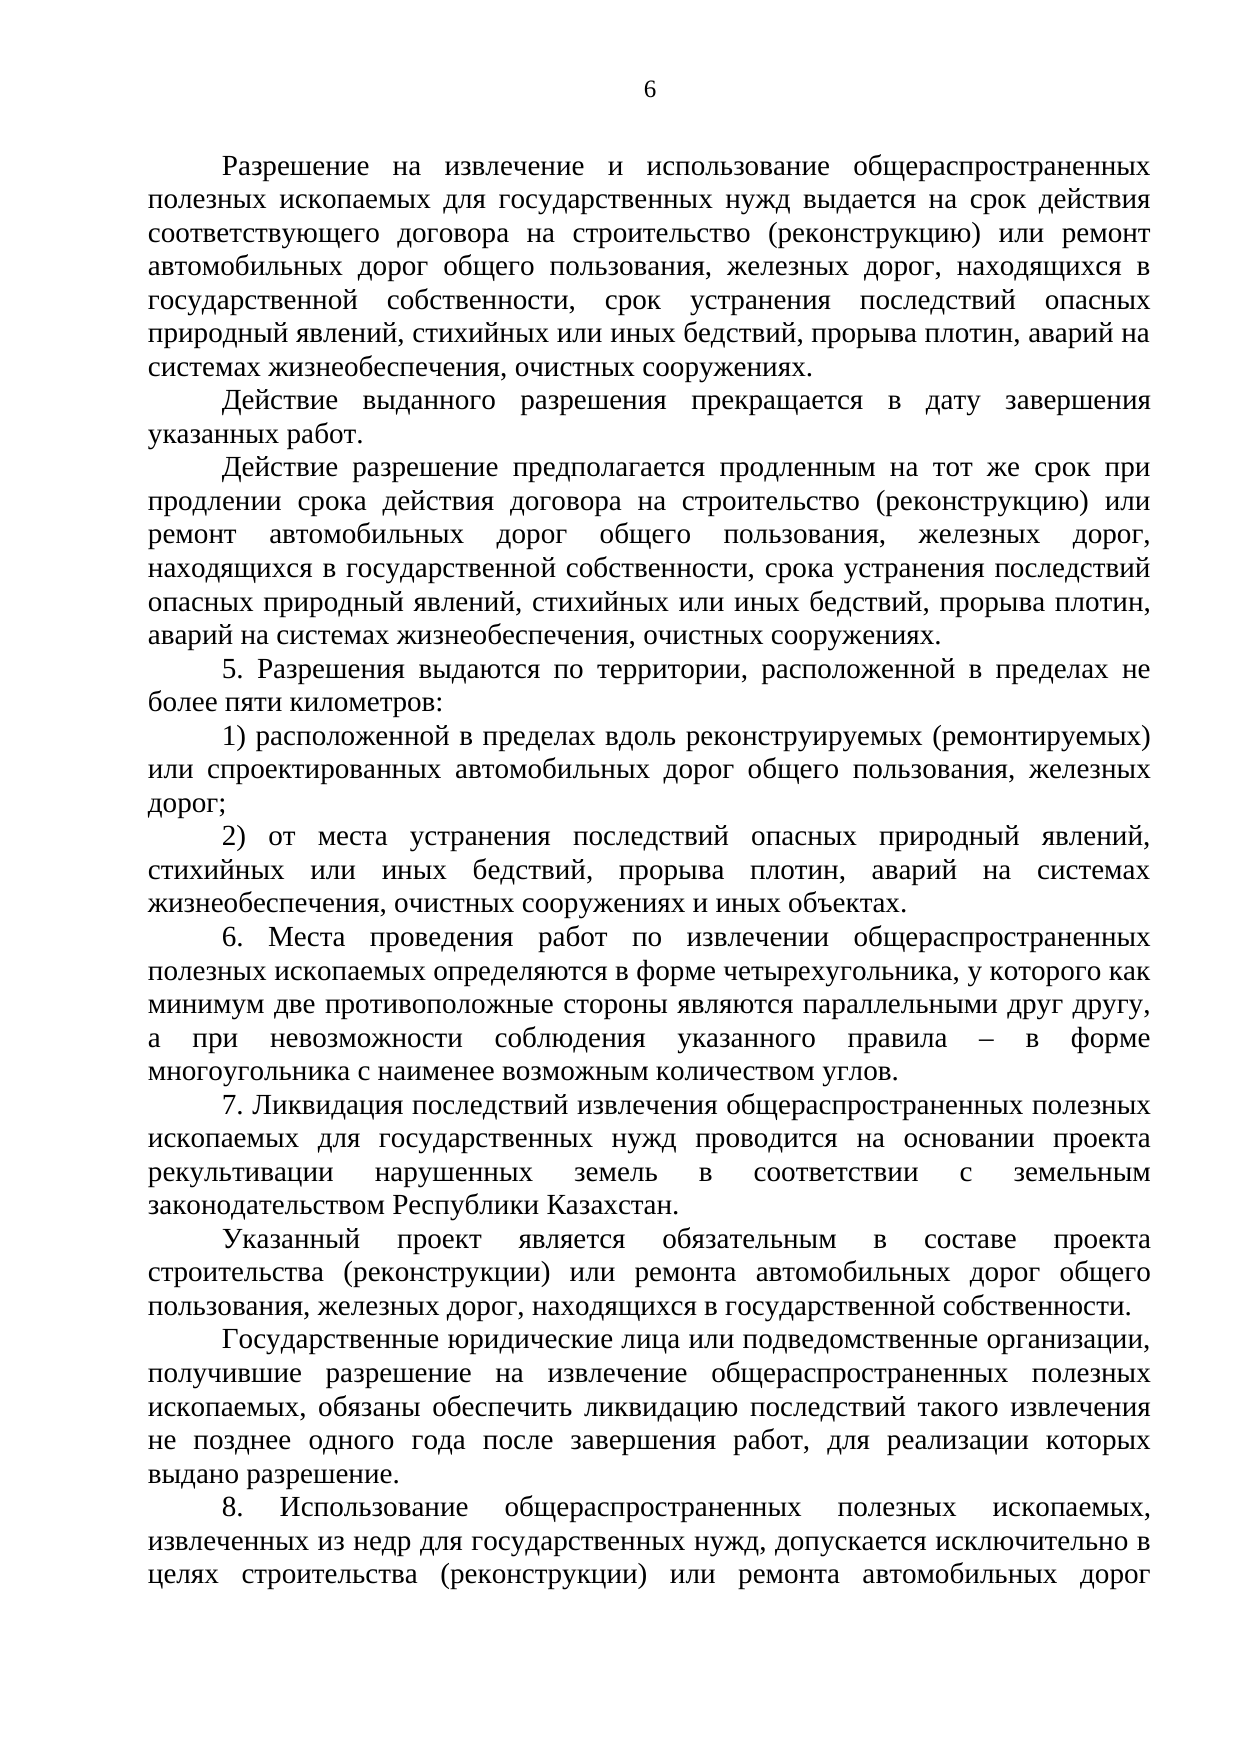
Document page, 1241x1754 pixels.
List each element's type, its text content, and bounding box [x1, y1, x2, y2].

text 5. Разрешения выдаются по территории, расположенной в пределах не более пяти километров: [148, 651, 1152, 718]
text 2) от места устранения последствий опасных природный явлений, стихийных или иных бедствий, прорыва плотин, аварий на системах жизнеобеспечения, очистных сооружениях и иных объектах. [148, 818, 1152, 919]
text Указанный проект является обязательным в составе проекта строительства (реконструкции) или ремонта автомобильных дорог общего пользования, железных дорог, находящихся в государственной собственности. [148, 1221, 1152, 1322]
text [148, 1489, 1152, 1590]
text Действие выданного разрешения прекращается в дату завершения указанных работ. [148, 382, 1152, 449]
text Разрешение на извлечение и использование общераспространенных полезных ископаемых для государственных нужд выдается на срок действия соответствующего договора на строительство (реконструкцию) или ремонт автомобильных дорог общего пользования, железных дорог, находящихся в государственной собственности, срок устранения последствий опасных природный явлений, стихийных или иных бедствий, прорыва плотин, аварий на системах жизнеобеспечения, очистных сооружениях. [148, 148, 1152, 382]
text Действие разрешение предполагается продленным на тот же срок при продлении срока действия договора на строительство (реконструкцию) или ремонт автомобильных дорог общего пользования, железных дорог, находящихся в государственной собственности, срока устранения последствий опасных природный явлений, стихийных или иных бедствий, прорыва плотин, аварий на системах жизнеобеспечения, очистных сооружениях. [148, 449, 1152, 651]
text 1) расположенной в пределах вдоль реконструируемых (ремонтируемых) или спроектированных автомобильных дорог общего пользования, железных дорог; [148, 718, 1152, 818]
text 7. Ликвидация последствий извлечения общераспространенных полезных ископаемых для государственных нужд проводится на основании проекта рекультивации нарушенных земель в соответствии с земельным законодательством Республики Казахстан. [148, 1087, 1152, 1221]
text 6. Места проведения работ по извлечении общераспространенных полезных ископаемых определяются в форме четырехугольника, у которого как минимум две противоположные стороны являются параллельными друг другу, а при невозможности соблюдения указанного правила – в форме многоугольника с наименее возможным количеством углов. [148, 919, 1152, 1087]
text Государственные юридические лица или подведомственные организации, получившие разрешение на извлечение общераспространенных полезных ископаемых, обязаны обеспечить ликвидацию последствий такого извлечения не позднее одного года после завершения работ, для реализации которых выдано разрешение. [148, 1322, 1152, 1489]
